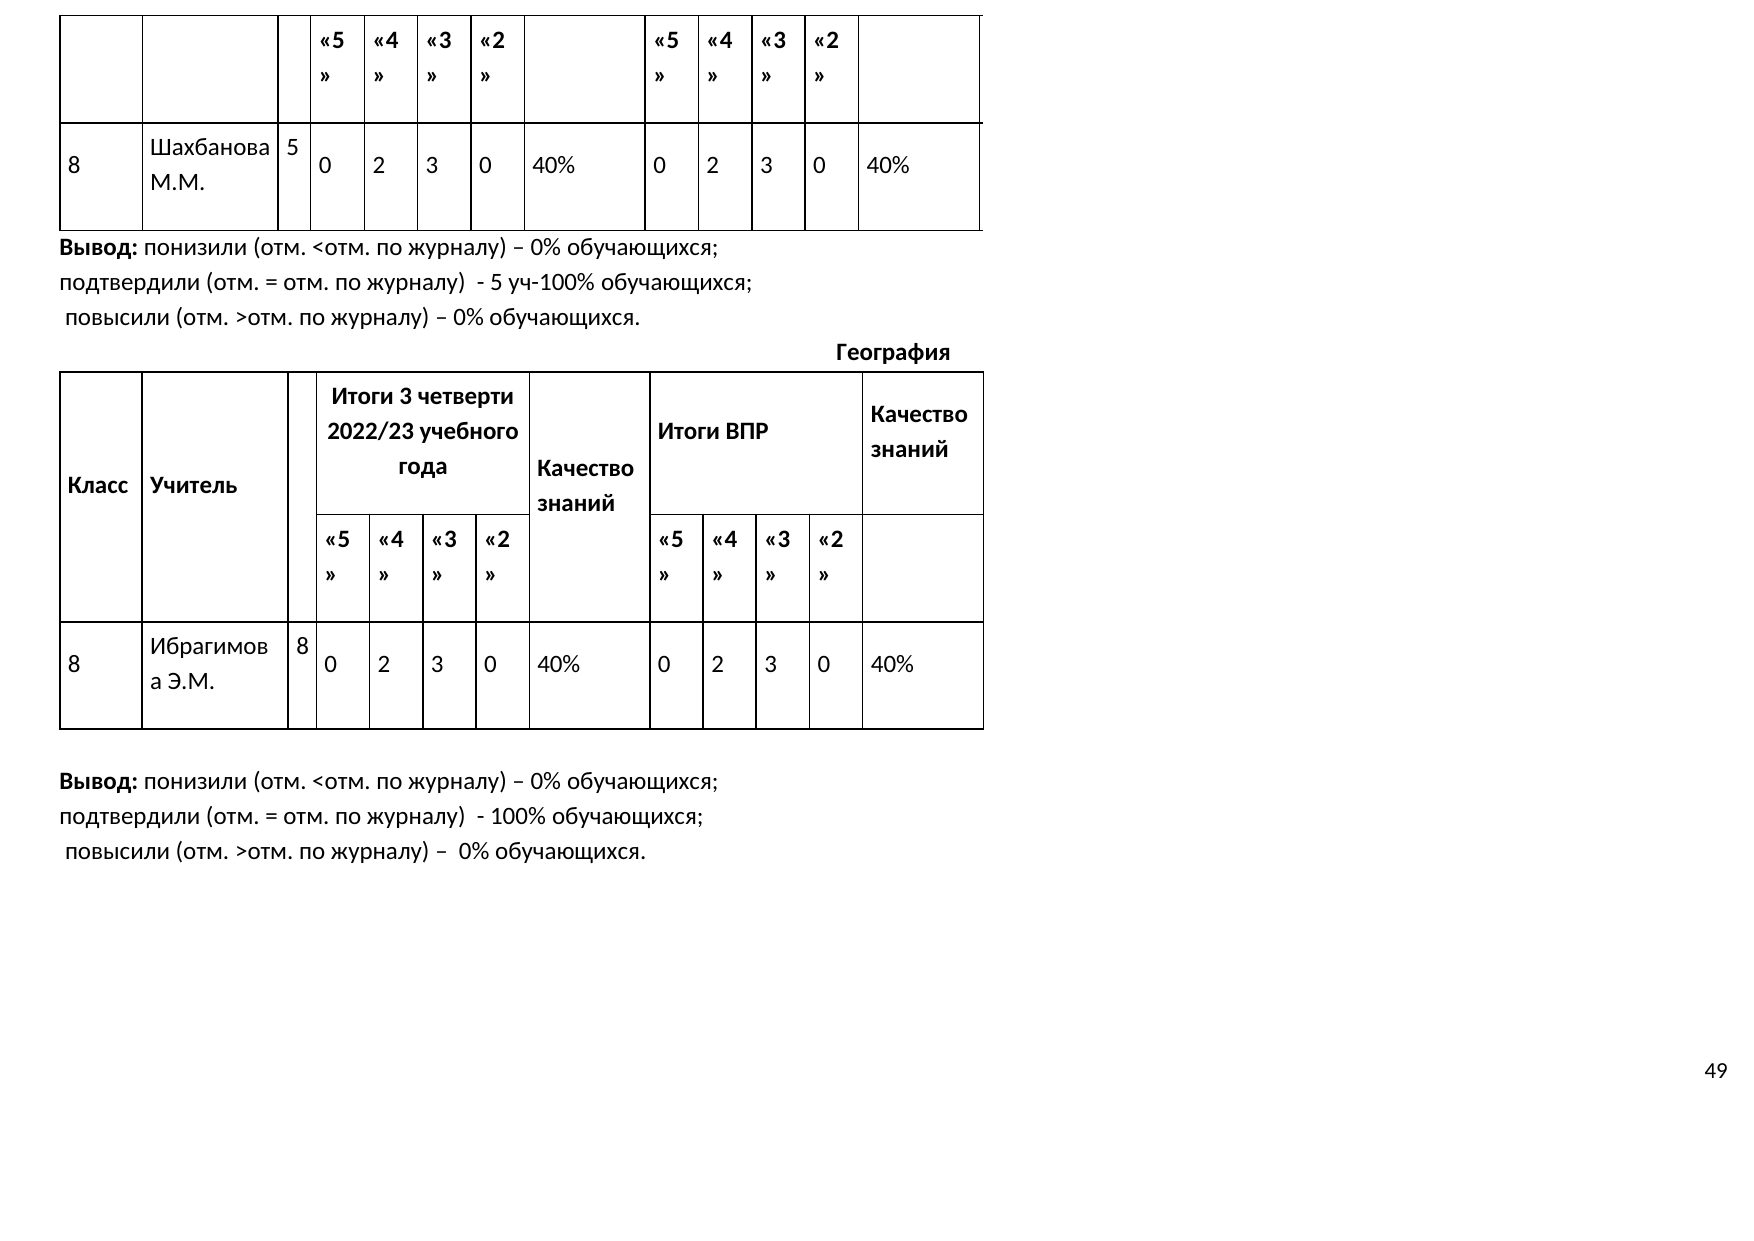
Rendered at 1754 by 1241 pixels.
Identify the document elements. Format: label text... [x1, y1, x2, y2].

text повысили (отм. >отм. по журналу) – 0% обучающихся. [59, 835, 1727, 865]
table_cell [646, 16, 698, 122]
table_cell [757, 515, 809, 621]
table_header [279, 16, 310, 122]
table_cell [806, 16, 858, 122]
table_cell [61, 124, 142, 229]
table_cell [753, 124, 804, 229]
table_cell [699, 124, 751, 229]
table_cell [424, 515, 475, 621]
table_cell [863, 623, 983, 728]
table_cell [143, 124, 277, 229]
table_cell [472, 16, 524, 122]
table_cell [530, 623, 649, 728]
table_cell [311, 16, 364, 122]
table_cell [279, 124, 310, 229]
text География [59, 336, 1727, 367]
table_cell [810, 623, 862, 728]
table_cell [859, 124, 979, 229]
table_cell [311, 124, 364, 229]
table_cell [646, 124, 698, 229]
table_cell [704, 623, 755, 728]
text Вывод: понизили (отм. <отм. по журналу) – 0% обучающихся; [59, 231, 1727, 262]
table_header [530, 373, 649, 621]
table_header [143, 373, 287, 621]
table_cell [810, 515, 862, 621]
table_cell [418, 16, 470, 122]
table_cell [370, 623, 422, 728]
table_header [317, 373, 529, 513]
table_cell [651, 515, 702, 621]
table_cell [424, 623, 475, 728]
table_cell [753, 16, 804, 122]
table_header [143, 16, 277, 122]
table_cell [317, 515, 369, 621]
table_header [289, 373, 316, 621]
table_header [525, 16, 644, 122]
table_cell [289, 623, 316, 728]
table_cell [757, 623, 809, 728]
text Вывод: понизили (отм. <отм. по журналу) – 0% обучающихся; [59, 765, 1727, 795]
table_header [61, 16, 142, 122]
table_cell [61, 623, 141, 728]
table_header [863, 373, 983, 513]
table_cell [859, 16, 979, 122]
text повысили (отм. >отм. по журналу) – 0% обучающихся. [59, 301, 1727, 332]
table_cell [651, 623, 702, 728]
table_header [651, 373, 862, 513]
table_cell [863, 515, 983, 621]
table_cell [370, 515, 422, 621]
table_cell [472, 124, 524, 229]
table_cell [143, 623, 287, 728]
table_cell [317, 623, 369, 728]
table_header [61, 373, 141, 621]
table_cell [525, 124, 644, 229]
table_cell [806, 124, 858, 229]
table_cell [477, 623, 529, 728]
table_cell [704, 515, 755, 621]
text подтвердили (отм. = отм. по журналу) - 100% обучающихся; [59, 800, 1727, 830]
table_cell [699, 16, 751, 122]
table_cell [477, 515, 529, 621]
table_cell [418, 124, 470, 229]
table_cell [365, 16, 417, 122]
text подтвердили (отм. = отм. по журналу) - 5 уч-100% обучающихся; [59, 266, 1727, 297]
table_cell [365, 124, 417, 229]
